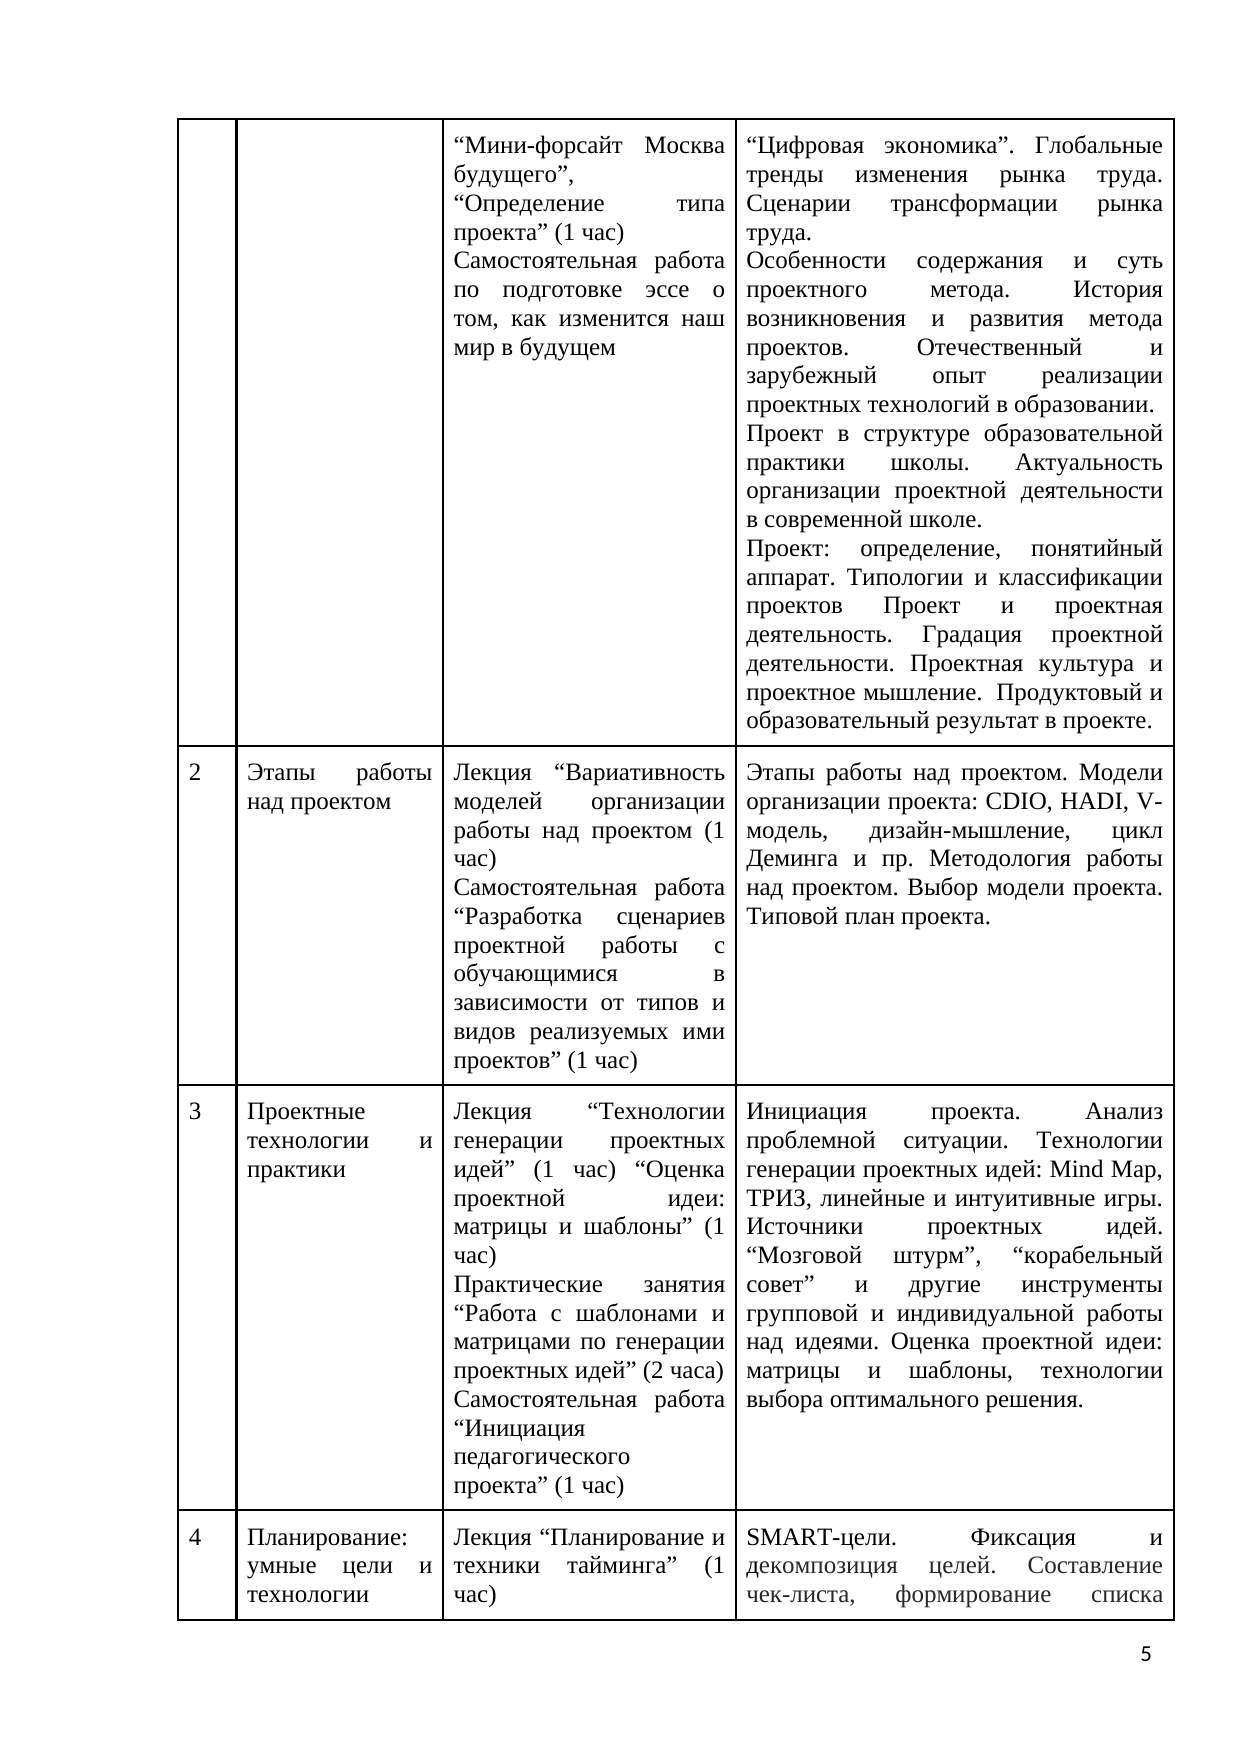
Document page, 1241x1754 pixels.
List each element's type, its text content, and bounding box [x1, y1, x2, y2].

table_cell 1 [179, 120, 235, 745]
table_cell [444, 1511, 735, 1618]
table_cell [444, 120, 735, 745]
table_cell Лекция “Технологии генерации проектных идей” (1 час) “Оценка проектной идеи: матрицы и шаблоны” (1 час) Практические занятия “Работа с шаблонами и матрицами по генерации проектных идей” (2 часа) Самостоятельная работа “Инициация педагогического проекта” (1 час) [444, 1086, 735, 1509]
table_cell 2 [179, 747, 235, 1084]
table_cell 4 [179, 1511, 235, 1618]
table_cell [238, 120, 442, 745]
table_cell Этапы работы над проектом. Модели организации проекта: CDIO, HADI, V-модель, дизайн-мышление, цикл Деминга и пр. Методология работы над проектом. Выбор модели проекта. Типовой план проекта. [737, 747, 1173, 1084]
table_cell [737, 120, 1173, 745]
table_cell Лекция “Вариативность моделей организации работы над проектом (1 час) Самостоятельная работа “Разработка сценариев проектной работы с обучающимися в зависимости от типов и видов реализуемых ими проектов” (1 час) [444, 747, 735, 1084]
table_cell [737, 1511, 1173, 1618]
table_cell Проектные технологии и практики [238, 1086, 442, 1509]
table_cell 3 [179, 1086, 235, 1509]
table_cell Этапы работы над проектом [238, 747, 442, 1084]
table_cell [238, 1511, 442, 1618]
table_cell Инициация проекта. Анализ проблемной ситуации. Технологии генерации проектных идей: Mind Map, ТРИЗ, линейные и интуитивные игры. Источники проектных идей. “Мозговой штурм”, “корабельный совет” и другие инструменты групповой и индивидуальной работы над идеями. Оценка проектной идеи: матрицы и шаблоны, технологии выбора оптимального решения. [737, 1086, 1173, 1509]
